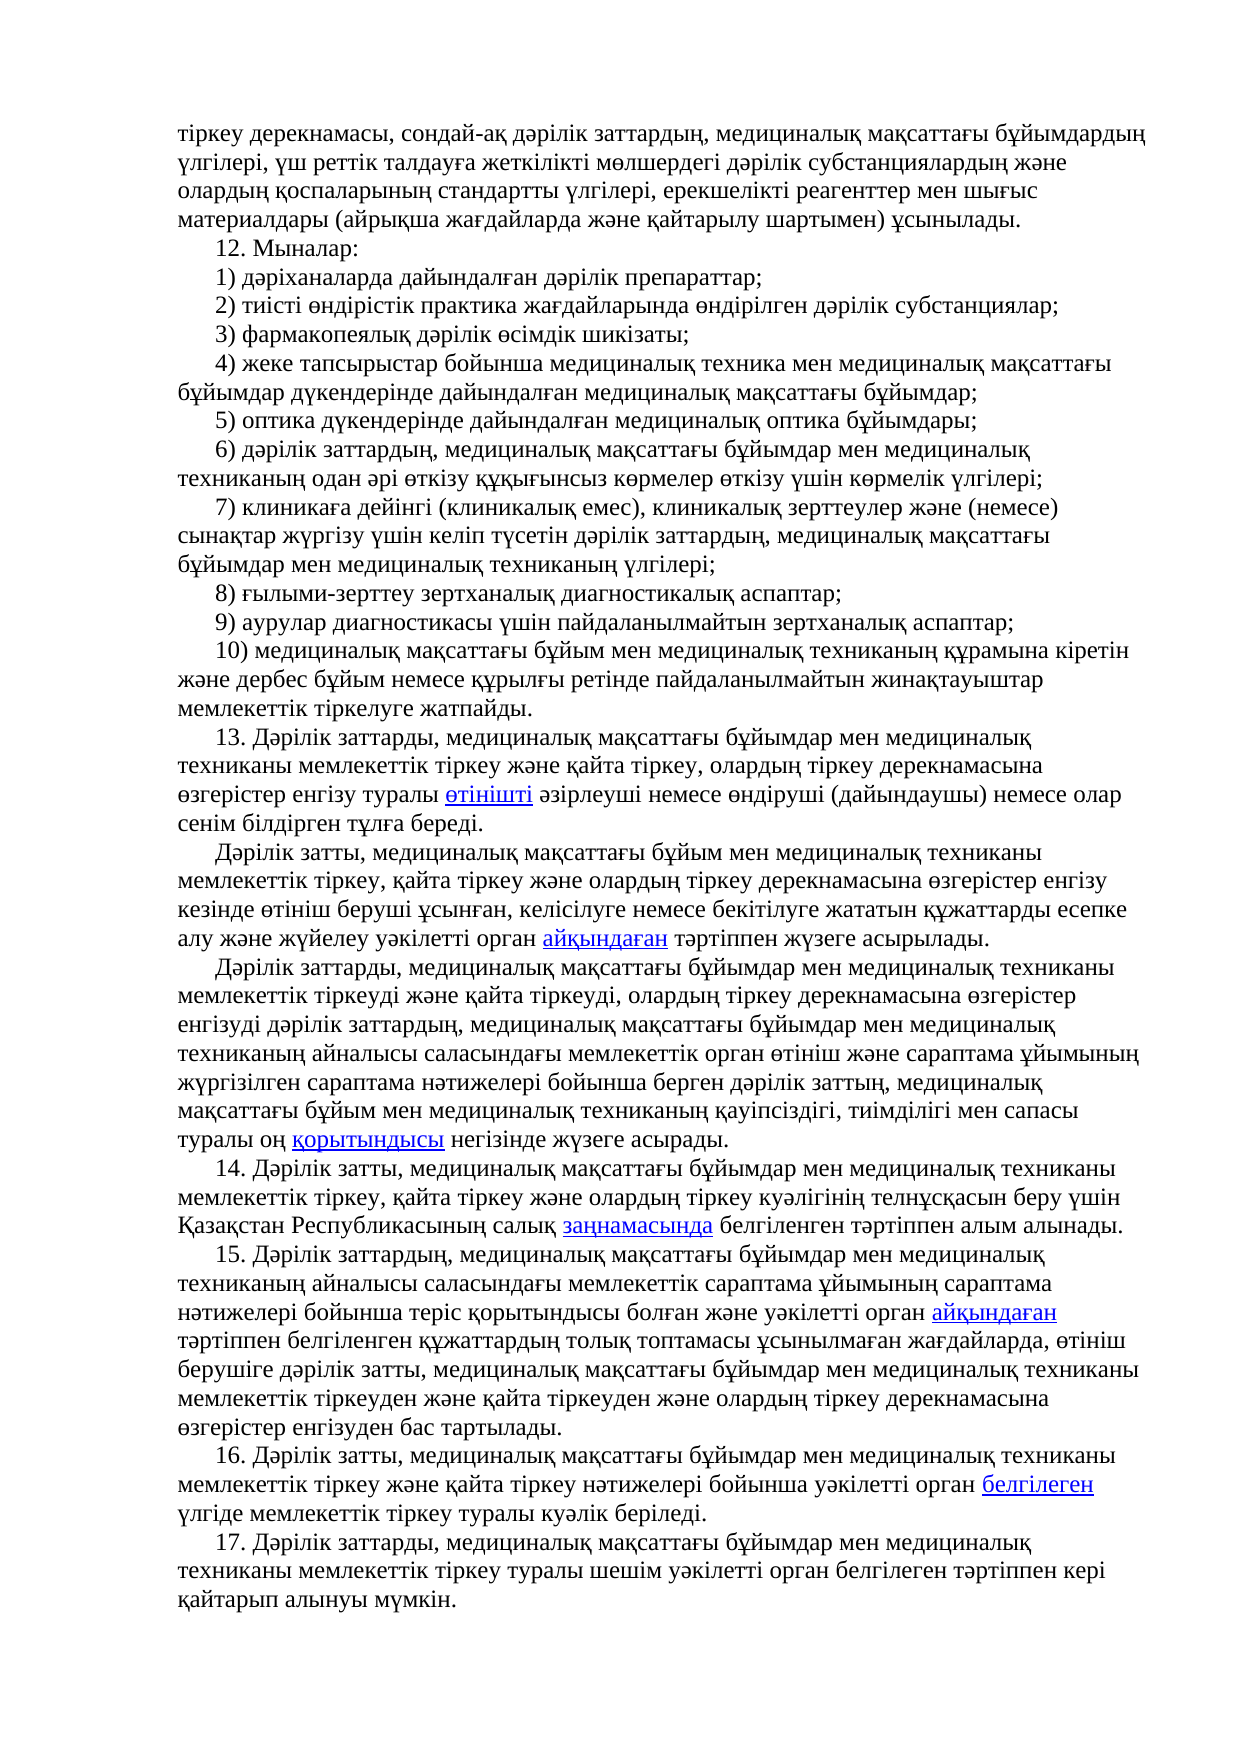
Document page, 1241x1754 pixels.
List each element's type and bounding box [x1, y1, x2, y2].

text [177, 118, 1152, 1613]
